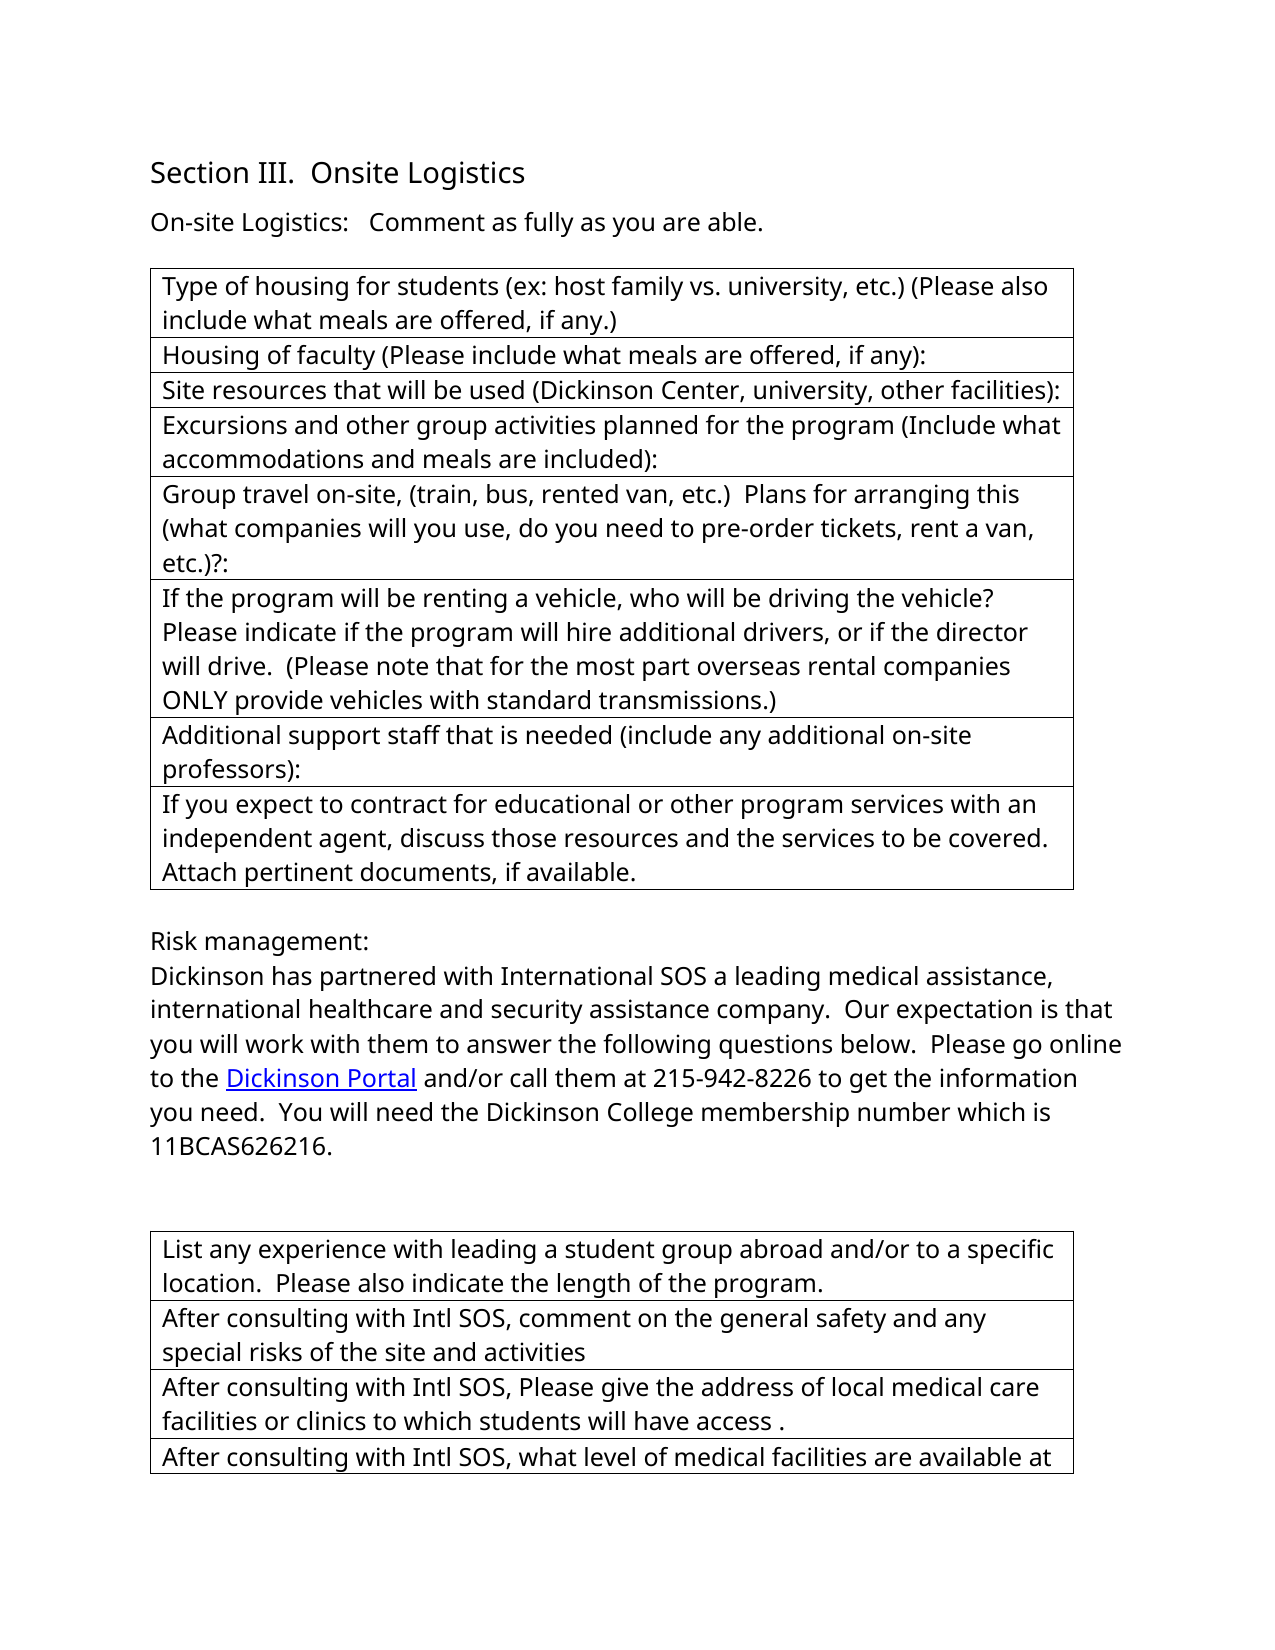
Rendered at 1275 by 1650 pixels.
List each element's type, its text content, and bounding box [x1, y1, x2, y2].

text Dickinson has partnered with International SOS a leading medical assistance, international healthcare and security assistance company. Our expectation is that you will work with them to answer the following questions below. Please go online to the Dickinson Portal and/or call them at 215-942-8226 to get the information you need. You will need the Dickinson College membership number which is 11BCAS626216. [150, 958, 1125, 1162]
table_cell After consulting with Intl SOS, comment on the general safety and any special risks of the site and activities [151, 1301, 1073, 1369]
text On-site Logistics: Comment as fully as you are able. [150, 205, 1125, 239]
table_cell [151, 1439, 1073, 1473]
table_cell Site resources that will be used (Dickinson Center, university, other facilities): [151, 373, 1073, 407]
text Section III. Onsite Logistics [150, 150, 1125, 192]
table_cell After consulting with Intl SOS, Please give the address of local medical care facilities or clinics to which students will have access . [151, 1370, 1073, 1438]
table_cell If you expect to contract for educational or other program services with an independent agent, discuss those resources and the services to be covered. Attach pertinent documents, if available. [151, 787, 1073, 889]
table_header Type of housing for students (ex: host family vs. university, etc.) (Please also include what meals are offered, if any.) [151, 269, 1073, 337]
table_cell Housing of faculty (Please include what meals are offered, if any): [151, 338, 1073, 372]
table_cell Excursions and other group activities planned for the program (Include what accommodations and meals are included): [151, 408, 1073, 476]
text Risk management: [150, 924, 1125, 958]
table_cell If the program will be renting a vehicle, who will be driving the vehicle? Please indicate if the program will hire additional drivers, or if the director will drive. (Please note that for the most part overseas rental companies ONLY provide vehicles with standard transmissions.) [151, 580, 1073, 717]
table_cell Group travel on-site, (train, bus, rented van, etc.) Plans for arranging this (what companies will you use, do you need to pre-order tickets, rent a van, etc.)?: [151, 477, 1073, 579]
table_header List any experience with leading a student group abroad and/or to a specific location. Please also indicate the length of the program. [151, 1232, 1073, 1300]
table_cell Additional support staff that is needed (include any additional on-site professors): [151, 718, 1073, 786]
